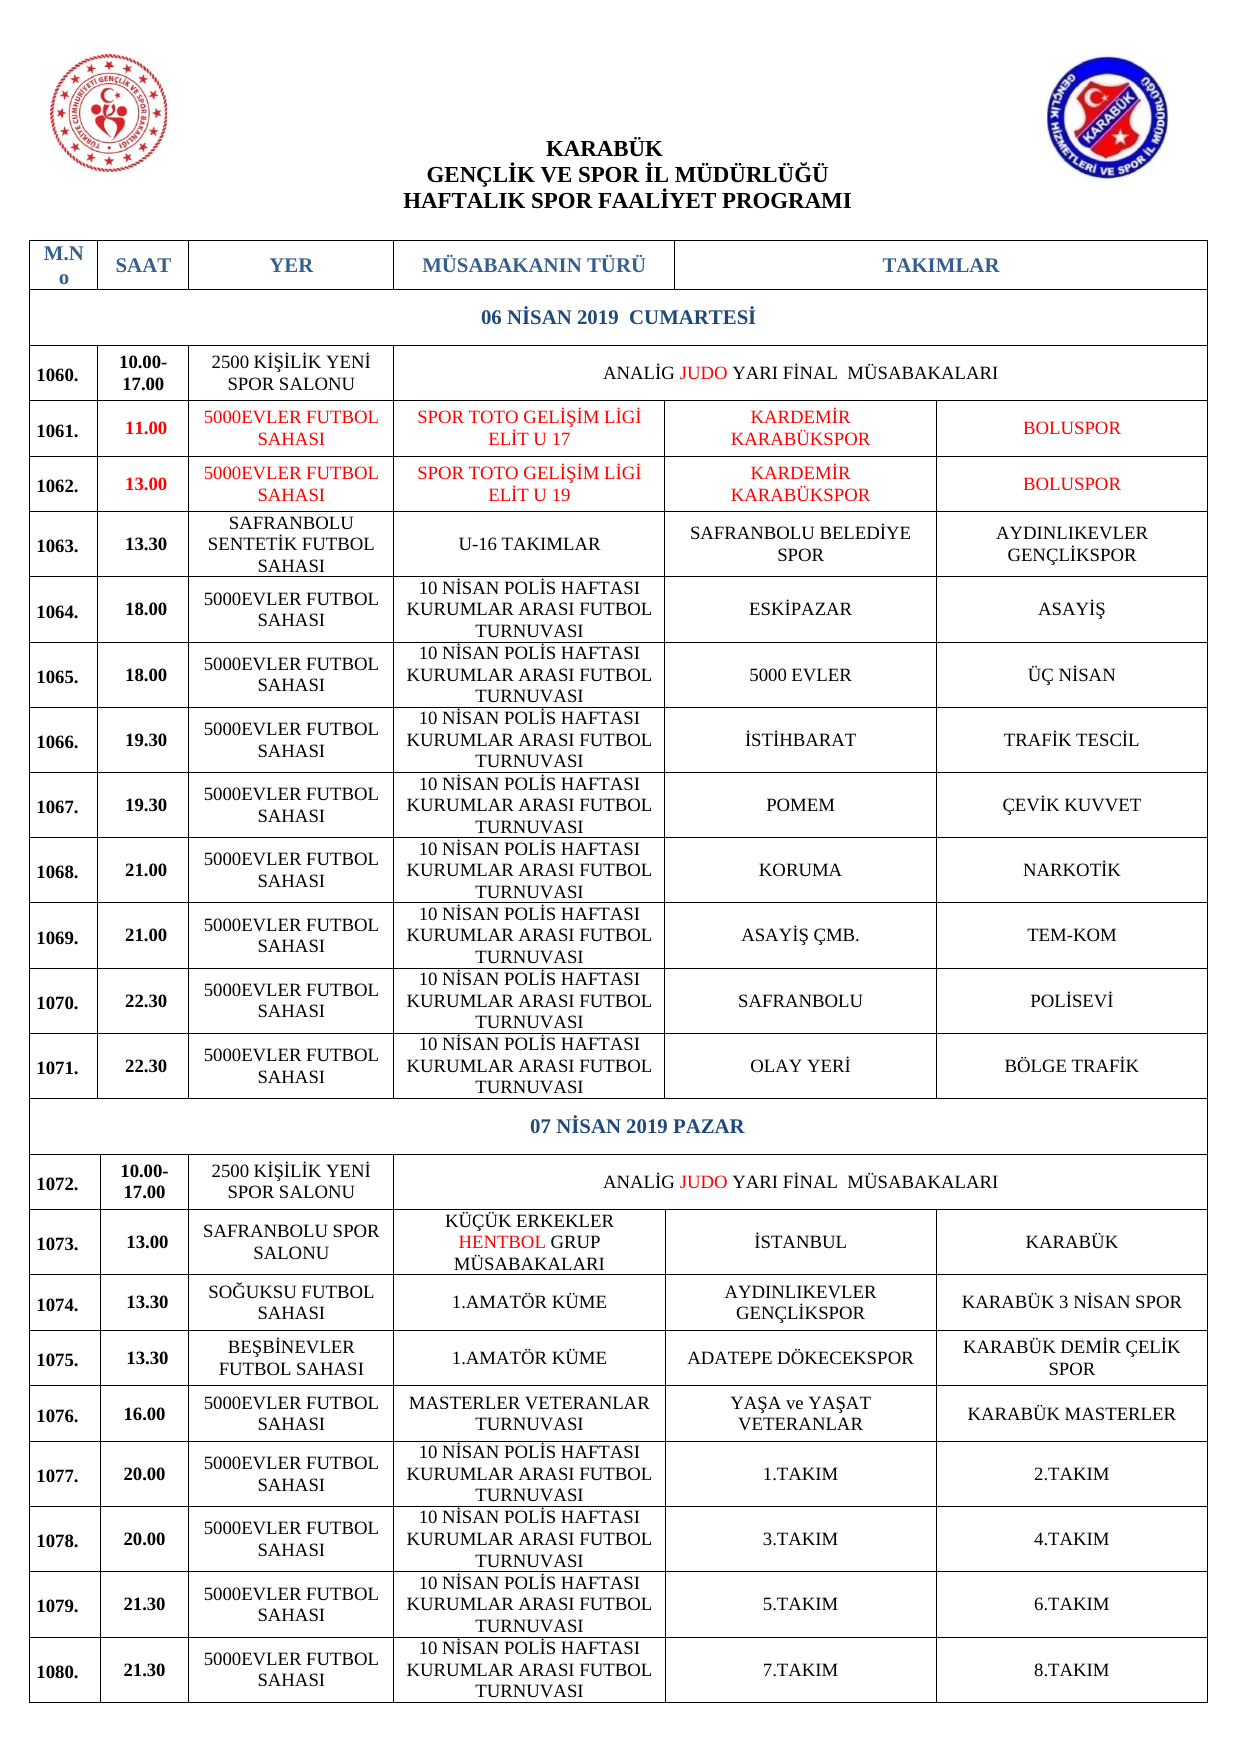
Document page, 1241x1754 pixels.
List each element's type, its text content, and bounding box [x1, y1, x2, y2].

table_cell BOLUSPOR [937, 401, 1207, 456]
table_cell İSTİHBARAT [665, 708, 936, 772]
table_cell KORUMA [665, 838, 936, 902]
table_cell İSTANBUL [666, 1210, 936, 1274]
table_cell 5000EVLER FUTBOL SAHASI [189, 708, 393, 772]
table_cell SPOR TOTO GELİŞİM LİGİ ELİT U 19 [394, 457, 664, 511]
table_cell KARABÜK MASTERLER [937, 1386, 1207, 1441]
text KARABÜK [472, 135, 1225, 161]
table_cell [30, 401, 97, 456]
table_cell 5000 EVLER [665, 643, 936, 707]
table_cell 20.00 [101, 1442, 188, 1506]
table_cell OLAY YERİ [665, 1034, 936, 1098]
table_cell MASTERLER VETERANLAR TURNUVASI [394, 1386, 665, 1441]
table_cell 5000EVLER FUTBOL SAHASI [189, 1034, 393, 1098]
table_cell [30, 1331, 100, 1385]
table_cell 16.00 [101, 1386, 188, 1441]
table_cell 13.30 [98, 512, 188, 576]
table_cell 13.30 [101, 1275, 188, 1330]
table_cell 2500 KİŞİLİK YENİ SPOR SALONU [189, 1155, 393, 1209]
table_cell [30, 346, 97, 400]
table_cell SAFRANBOLU BELEDİYE SPOR [665, 512, 936, 576]
table_cell SAFRANBOLU SPOR SALONU [189, 1210, 393, 1274]
table_cell 5000EVLER FUTBOL SAHASI [189, 1638, 393, 1702]
table_cell [30, 1638, 100, 1702]
table_cell AYDINLIKEVLER GENÇLİKSPOR [937, 512, 1207, 576]
table_cell 21.00 [98, 838, 188, 902]
table_cell KARABÜK 3 NİSAN SPOR [937, 1275, 1207, 1330]
table_cell ÜÇ NİSAN [937, 643, 1207, 707]
table_header MÜSABAKANIN TÜRÜ [394, 241, 674, 289]
table_cell 10 NİSAN POLİS HAFTASI KURUMLAR ARASI FUTBOL TURNUVASI [394, 643, 664, 707]
table_cell ANALİG JUDO YARI FİNAL MÜSABAKALARI [394, 346, 1207, 400]
table_cell 13.00 [101, 1210, 188, 1274]
table_cell [30, 838, 97, 902]
table_cell [30, 1386, 100, 1441]
table_cell 3.TAKIM [666, 1507, 936, 1571]
table_cell [30, 643, 97, 707]
table_cell 1.TAKIM [666, 1442, 936, 1506]
table_cell 20.00 [101, 1507, 188, 1571]
table_cell BEŞBİNEVLER FUTBOL SAHASI [189, 1331, 393, 1385]
table_cell 8.TAKIM [937, 1638, 1207, 1702]
table_cell 2500 KİŞİLİK YENİ SPOR SALONU [189, 346, 393, 400]
table_cell [30, 577, 97, 641]
table_cell [30, 708, 97, 772]
table_cell [30, 512, 97, 576]
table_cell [394, 1507, 665, 1571]
table_cell [30, 773, 97, 837]
table_cell 13.30 [101, 1331, 188, 1385]
table_cell POMEM [665, 773, 936, 837]
table_cell 21.00 [98, 903, 188, 967]
table_cell ANALİG JUDO YARI FİNAL MÜSABAKALARI [394, 1155, 1207, 1209]
table_cell 10 NİSAN POLİS HAFTASI KURUMLAR ARASI FUTBOL TURNUVASI [394, 969, 664, 1033]
table_cell 10 NİSAN POLİS HAFTASI KURUMLAR ARASI FUTBOL TURNUVASI [394, 1442, 665, 1506]
table_cell 5.TAKIM [666, 1572, 936, 1636]
text GENÇLİK VE SPOR İL MÜDÜRLÜĞÜ [29, 161, 1225, 188]
table_header YER [189, 241, 393, 289]
table_cell 18.00 [98, 577, 188, 641]
table_cell KARABÜK [937, 1210, 1207, 1274]
table_cell 10 NİSAN POLİS HAFTASI KURUMLAR ARASI FUTBOL TURNUVASI [394, 903, 664, 967]
table_cell ASAYİŞ [937, 577, 1207, 641]
table_cell 21.30 [101, 1638, 188, 1702]
table_cell [30, 969, 97, 1033]
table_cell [394, 1638, 665, 1702]
table_cell 21.30 [101, 1572, 188, 1636]
picture [1046, 55, 1169, 135]
table_cell 5000EVLER FUTBOL SAHASI [189, 1507, 393, 1571]
table_cell 19.30 [98, 708, 188, 772]
table_cell 2.TAKIM [937, 1442, 1207, 1506]
table_cell [30, 1034, 97, 1098]
table_cell 5000EVLER FUTBOL SAHASI [189, 1572, 393, 1636]
table_cell 5000EVLER FUTBOL SAHASI [189, 401, 393, 456]
table_cell SOĞUKSU FUTBOL SAHASI [189, 1275, 393, 1330]
table_cell 10 NİSAN POLİS HAFTASI KURUMLAR ARASI FUTBOL TURNUVASI [394, 838, 664, 902]
table_cell 18.00 [98, 643, 188, 707]
table_cell [30, 1507, 100, 1571]
table_cell [30, 1442, 100, 1506]
table_cell ESKİPAZAR [665, 577, 936, 641]
table_cell 13.00 [98, 457, 188, 511]
table_cell [30, 1572, 100, 1636]
table_header SAAT [98, 241, 188, 289]
table_cell 5000EVLER FUTBOL SAHASI [189, 969, 393, 1033]
table_cell KARABÜK DEMİR ÇELİK SPOR [937, 1331, 1207, 1385]
table_cell 5000EVLER FUTBOL SAHASI [189, 1442, 393, 1506]
table_cell KARDEMİR KARABÜKSPOR [665, 401, 936, 456]
table_cell [30, 1155, 100, 1209]
table_cell AYDINLIKEVLER GENÇLİKSPOR [666, 1275, 936, 1330]
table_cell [394, 1572, 665, 1636]
text HAFTALIK SPOR FAALİYET PROGRAMI [29, 188, 1225, 214]
table_cell 5000EVLER FUTBOL SAHASI [189, 1386, 393, 1441]
table_cell 5000EVLER FUTBOL SAHASI [189, 773, 393, 837]
table_cell YAŞA ve YAŞAT VETERANLAR [666, 1386, 936, 1441]
table_cell 5000EVLER FUTBOL SAHASI [189, 577, 393, 641]
table_cell 11.00 [98, 401, 188, 456]
table_cell BOLUSPOR [937, 457, 1207, 511]
table_cell 1.AMATÖR KÜME [394, 1275, 665, 1330]
table_cell [30, 903, 97, 967]
table_cell ASAYİŞ ÇMB. [665, 903, 936, 967]
table_cell [30, 457, 97, 511]
table_cell [30, 1275, 100, 1330]
table_cell 22.30 [98, 969, 188, 1033]
table_cell NARKOTİK [937, 838, 1207, 902]
table_cell ÇEVİK KUVVET [937, 773, 1207, 837]
table_cell SPOR TOTO GELİŞİM LİGİ ELİT U 17 [394, 401, 664, 456]
table_cell 22.30 [98, 1034, 188, 1098]
table_cell 10.00-17.00 [101, 1155, 188, 1209]
table_header TAKIMLAR [675, 241, 1207, 289]
picture [50, 54, 168, 161]
table_cell BÖLGE TRAFİK [937, 1034, 1207, 1098]
table_cell KÜÇÜK ERKEKLER HENTBOL GRUP MÜSABAKALARI [394, 1210, 665, 1274]
table_cell 5000EVLER FUTBOL SAHASI [189, 457, 393, 511]
table_cell 5000EVLER FUTBOL SAHASI [189, 903, 393, 967]
table_cell SAFRANBOLU SENTETİK FUTBOL SAHASI [189, 512, 393, 576]
table_cell 6.TAKIM [937, 1572, 1207, 1636]
table_cell 10.00-17.00 [98, 346, 188, 400]
table_cell 5000EVLER FUTBOL SAHASI [189, 838, 393, 902]
table_header M.No [30, 241, 97, 289]
table_cell SAFRANBOLU [665, 969, 936, 1033]
table_cell U-16 TAKIMLAR [394, 512, 664, 576]
table_cell 10 NİSAN POLİS HAFTASI KURUMLAR ARASI FUTBOL TURNUVASI [394, 708, 664, 772]
table_cell 10 NİSAN POLİS HAFTASI KURUMLAR ARASI FUTBOL TURNUVASI [394, 1034, 664, 1098]
table_cell 5000EVLER FUTBOL SAHASI [189, 643, 393, 707]
table_cell TRAFİK TESCİL [937, 708, 1207, 772]
table_cell KARDEMİR KARABÜKSPOR [665, 457, 936, 511]
table_cell 10 NİSAN POLİS HAFTASI KURUMLAR ARASI FUTBOL TURNUVASI [394, 773, 664, 837]
table_cell ADATEPE DÖKECEKSPOR [666, 1331, 936, 1385]
table_cell 19.30 [98, 773, 188, 837]
table_cell POLİSEVİ [937, 969, 1207, 1033]
table_cell 1.AMATÖR KÜME [394, 1331, 665, 1385]
table_cell 4.TAKIM [937, 1507, 1207, 1571]
table_cell 06 NİSAN 2019 CUMARTESİ [30, 290, 1207, 344]
table_cell 07 NİSAN 2019 PAZAR [30, 1099, 1207, 1153]
table_cell 10 NİSAN POLİS HAFTASI KURUMLAR ARASI FUTBOL TURNUVASI [394, 577, 664, 641]
table_cell 7.TAKIM [666, 1638, 936, 1702]
table_cell TEM-KOM [937, 903, 1207, 967]
table_cell [30, 1210, 100, 1274]
